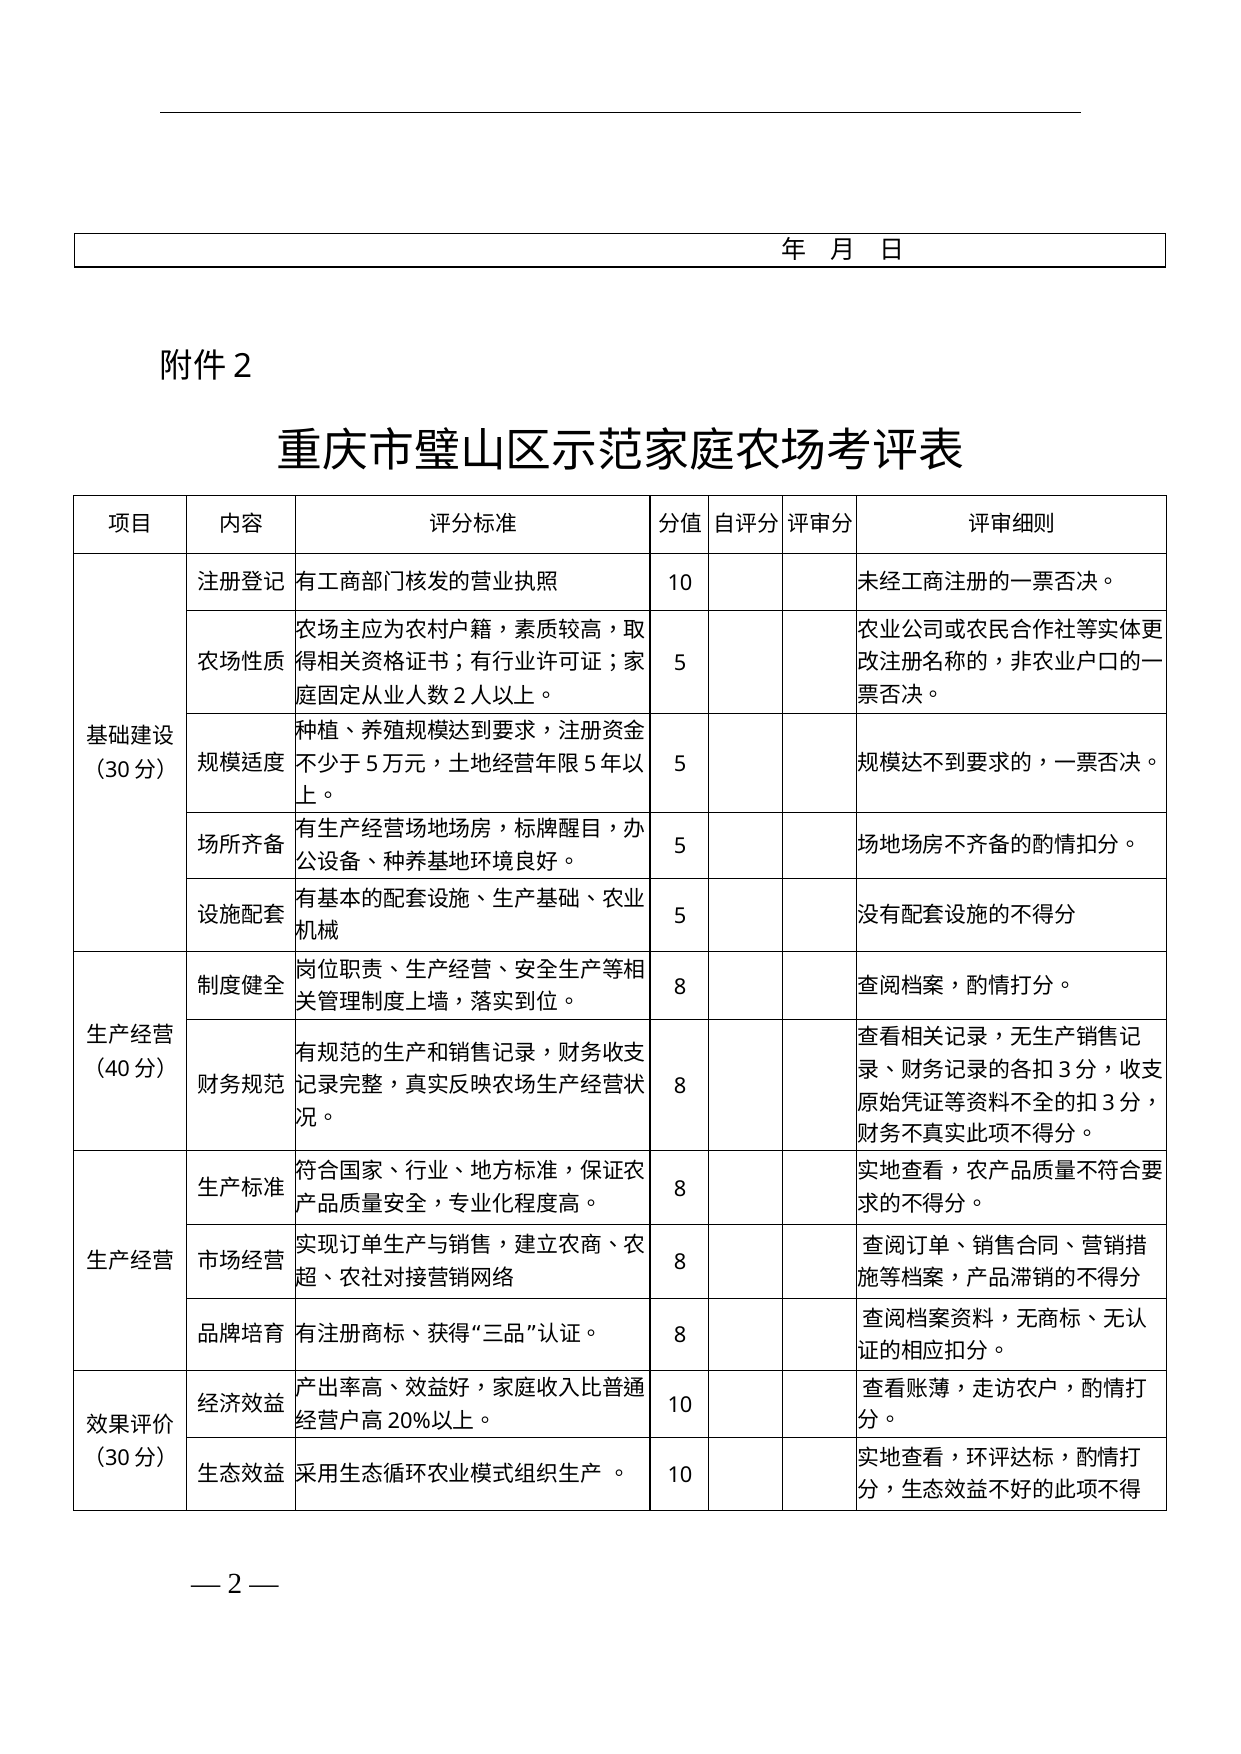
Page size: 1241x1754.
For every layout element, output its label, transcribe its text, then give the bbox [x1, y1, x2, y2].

table_cell 品牌培育 [187, 1299, 295, 1370]
table_cell [709, 1225, 782, 1298]
table_cell [709, 1151, 782, 1223]
table_cell 种植、养殖规模达到要求，注册资金不少于5万元，土地经营年限5年以上。 [296, 714, 649, 812]
table_cell 岗位职责、生产经营、安全生产等相关管理制度上墙，落实到位。 [296, 952, 649, 1019]
table_cell [783, 1225, 856, 1298]
table_cell [783, 1151, 856, 1223]
table_cell 规模适度 [187, 714, 295, 812]
table_cell 基础建设（30分） [74, 554, 186, 951]
table_cell 有基本的配套设施、生产基础、农业机械 [296, 879, 649, 951]
table_cell 查看相关记录，无生产销售记录、财务记录的各扣3分，收支原始凭证等资料不全的扣3分，财务不真实此项不得分。 [857, 1020, 1166, 1150]
table_cell 10 [651, 1438, 708, 1510]
table_cell 5 [651, 611, 708, 713]
table_cell 有生产经营场地场房，标牌醒目，办公设备、种养基地环境良好。 [296, 813, 649, 878]
table_cell 农业公司或农民合作社等实体更改注册名称的，非农业户口的一票否决。 [857, 611, 1166, 713]
table_cell 查阅档案资料，无商标、无认证的相应扣分。 [857, 1299, 1166, 1370]
table_cell 制度健全 [187, 952, 295, 1019]
table_cell [783, 879, 856, 951]
table_cell 10 [651, 554, 708, 610]
table_cell [709, 1299, 782, 1370]
table_cell [783, 952, 856, 1019]
table_cell 效果评价（30分） [74, 1371, 186, 1510]
table_header 自评分 [709, 496, 782, 552]
table_cell 8 [651, 1020, 708, 1150]
table_cell 注册登记 [187, 554, 295, 610]
table_cell 10 [651, 1371, 708, 1437]
table_cell 生态效益 [187, 1438, 295, 1510]
table_cell 有工商部门核发的营业执照 [296, 554, 649, 610]
table_cell 生产标准 [187, 1151, 295, 1223]
table_cell 5 [651, 879, 708, 951]
table_cell 场地场房不齐备的酌情扣分。 [857, 813, 1166, 878]
table_cell [783, 1020, 856, 1150]
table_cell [75, 234, 1165, 266]
table_cell [783, 611, 856, 713]
table_cell 实现订单生产与销售，建立农商、农超、农社对接营销网络 [296, 1225, 649, 1298]
table_cell 市场经营 [187, 1225, 295, 1298]
table_cell 符合国家、行业、地方标准，保证农产品质量安全，专业化程度高。 [296, 1151, 649, 1223]
table_cell 产出率高、效益好，家庭收入比普通经营户高20%以上。 [296, 1371, 649, 1437]
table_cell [857, 1438, 1166, 1510]
table_header 评审分 [783, 496, 856, 552]
table_cell 有规范的生产和销售记录，财务收支记录完整，真实反映农场生产经营状况。 [296, 1020, 649, 1150]
table_cell [783, 1299, 856, 1370]
table_cell 财务规范 [187, 1020, 295, 1150]
table_cell [709, 611, 782, 713]
text 附件2 [159, 332, 1081, 397]
table_cell 实地查看，农产品质量不符合要求的不得分。 [857, 1151, 1166, 1223]
table_header 评分标准 [296, 496, 649, 552]
table_cell [783, 714, 856, 812]
table_cell 没有配套设施的不得分 [857, 879, 1166, 951]
table_cell [783, 554, 856, 610]
table_cell [709, 554, 782, 610]
table_cell 生产经营（40分） [74, 952, 186, 1150]
table_cell [709, 879, 782, 951]
table_cell 查阅订单、销售合同、营销措施等档案，产品滞销的不得分 [857, 1225, 1166, 1298]
table_header 内容 [187, 496, 295, 552]
table_cell [709, 1371, 782, 1437]
table_cell 8 [651, 1151, 708, 1223]
table_cell 有注册商标、获得“三品”认证。 [296, 1299, 649, 1370]
table_cell [709, 1438, 782, 1510]
table_cell [709, 1020, 782, 1150]
table_cell [709, 813, 782, 878]
table_header 评审细则 [857, 496, 1166, 552]
table_cell 未经工商注册的一票否决。 [857, 554, 1166, 610]
table_cell 8 [651, 952, 708, 1019]
table_cell [783, 1438, 856, 1510]
table_cell [783, 1371, 856, 1437]
table_cell 查看账薄，走访农户，酌情打分。 [857, 1371, 1166, 1437]
table_cell 8 [651, 1299, 708, 1370]
table_cell 查阅档案，酌情打分。 [857, 952, 1166, 1019]
table_cell 规模达不到要求的，一票否决。 [857, 714, 1166, 812]
table_header 项目 [74, 496, 186, 552]
table_cell 设施配套 [187, 879, 295, 951]
table_cell [783, 813, 856, 878]
text 重庆市璧山区示范家庭农场考评表 [159, 397, 1081, 495]
table_cell 生产经营 [74, 1151, 186, 1370]
table_cell 经济效益 [187, 1371, 295, 1437]
table_cell 5 [651, 813, 708, 878]
table_cell 8 [651, 1225, 708, 1298]
table_cell 农场性质 [187, 611, 295, 713]
table_cell 农场主应为农村户籍，素质较高，取得相关资格证书；有行业许可证；家庭固定从业人数2人以上。 [296, 611, 649, 713]
table_cell 场所齐备 [187, 813, 295, 878]
table_cell [709, 952, 782, 1019]
table_cell 5 [651, 714, 708, 812]
table_header 分值 [651, 496, 708, 552]
table_cell [709, 714, 782, 812]
table_cell 采用生态循环农业模式组织生产 。 [296, 1438, 649, 1510]
